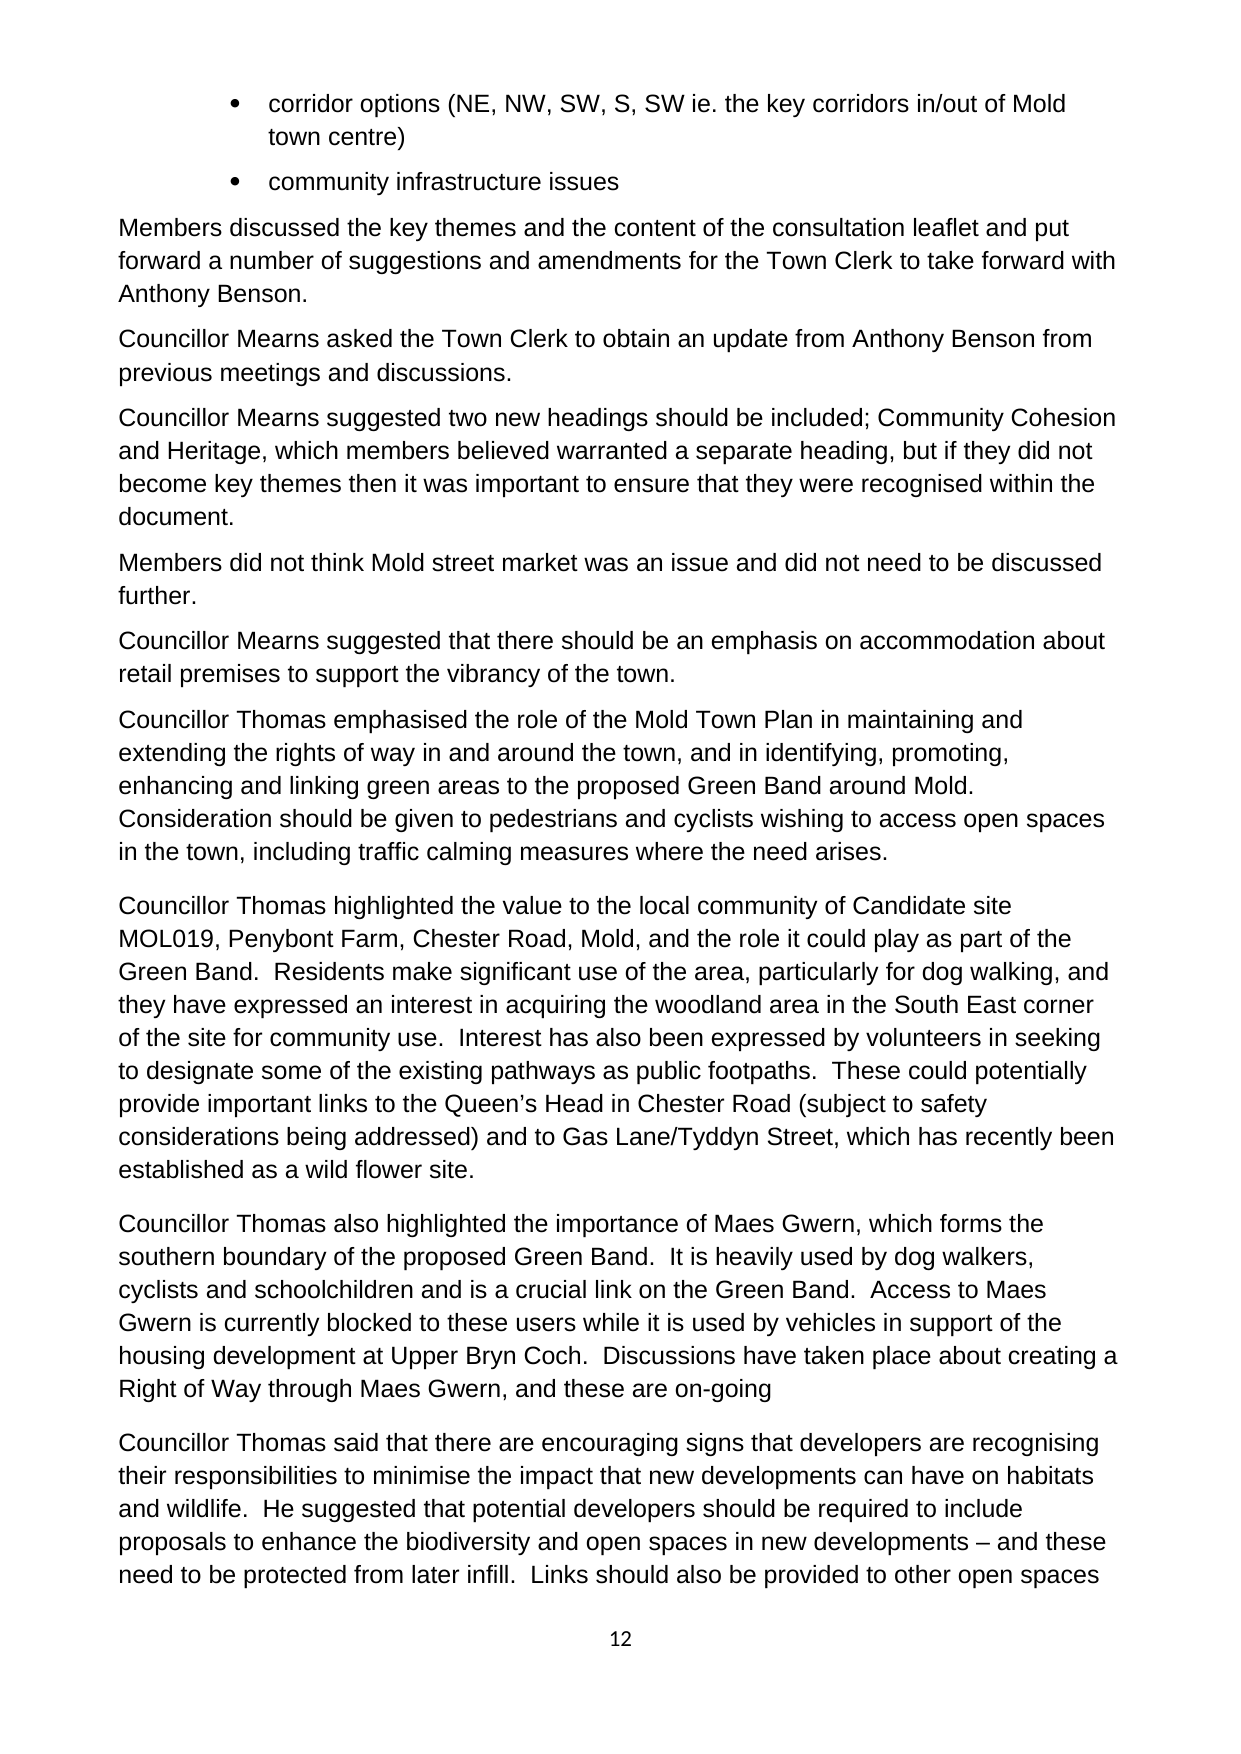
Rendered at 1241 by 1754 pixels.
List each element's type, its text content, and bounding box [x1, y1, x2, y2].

list community infrastructure issues [231, 167, 1122, 196]
text Councillor Thomas also highlighted the importance of Maes Gwern, which forms the southern boundary of the proposed Green Band. It is heavily used by dog walkers, cyclists and schoolchildren and is a crucial link on the Green Band. Access to Maes Gwern is currently blocked to these users while it is used by vehicles in support of the housing development at Upper Bryn Coch. Discussions have taken place about creating a Right of Way through Maes Gwern, and these are on-going [118, 1209, 1122, 1402]
text Members did not think Mold street market was an issue and did not need to be discussed further. [118, 548, 1122, 609]
list corridor options (NE, NW, SW, S, SW ie. the key corridors in/out of Mold town centre) [231, 89, 1122, 151]
text Members discussed the key themes and the content of the consultation leaflet and put forward a number of suggestions and amendments for the Town Clerk to take forward with Anthony Benson. [118, 213, 1122, 308]
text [118, 1428, 1122, 1588]
text Councillor Mearns suggested two new headings should be included; Community Cohesion and Heritage, which members believed warranted a separate heading, but if they did not become key themes then it was important to ensure that they were recognised within the document. [118, 403, 1122, 531]
text Councillor Thomas highlighted the value to the local community of Candidate site MOL019, Penybont Farm, Chester Road, Mold, and the role it could play as part of the Green Band. Residents make significant use of the area, particularly for dog walking, and they have expressed an interest in acquiring the woodland area in the South East corner of the site for community use. Interest has also been expressed by volunteers in seeking to designate some of the existing pathways as public footpaths. These could potentially provide important links to the Queen’s Head in Chester Road (subject to safety considerations being addressed) and to Gas Lane/Tyddyn Street, which has recently been established as a wild flower site. [118, 891, 1122, 1183]
text Councillor Mearns suggested that there should be an emphasis on accommodation about retail premises to support the vibrancy of the town. [118, 626, 1122, 688]
text Councillor Thomas emphasised the role of the Mold Town Plan in maintaining and extending the rights of way in and around the town, and in identifying, promoting, enhancing and linking green areas to the proposed Green Band around Mold. Consideration should be given to pedestrians and cyclists wishing to access open spaces in the town, including traffic calming measures where the need arises. [118, 705, 1122, 866]
text Councillor Mearns asked the Town Clerk to obtain an update from Anthony Benson from previous meetings and discussions. [118, 324, 1122, 386]
